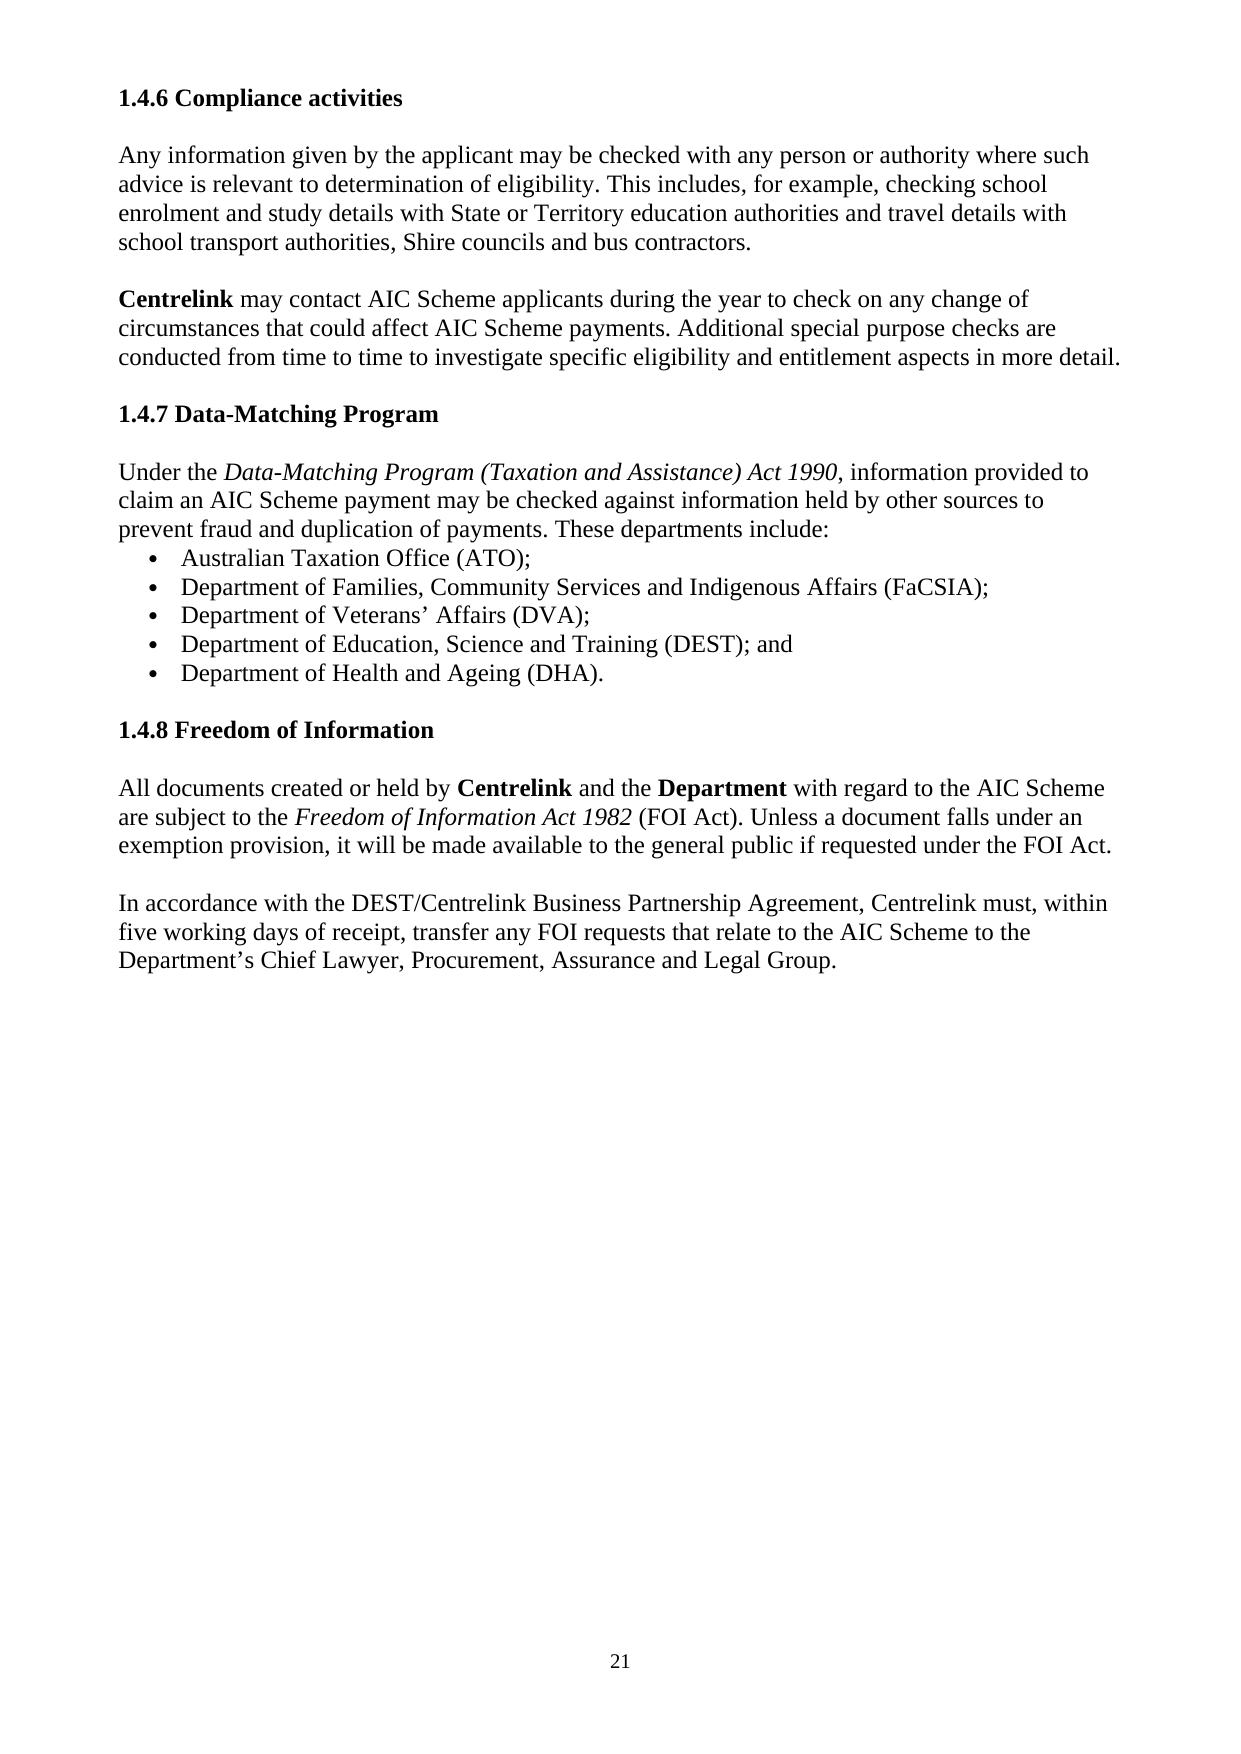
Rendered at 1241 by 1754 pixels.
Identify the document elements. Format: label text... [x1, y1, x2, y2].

text Under the Data-Matching Program (Taxation and Asstance) Act 1990, information provided to claim an AIC Scheme payment may be checked against information held by other sources to prevent fraud and duplication of payments. These departments include: [118, 457, 1122, 543]
list Department of Veterans’ Affairs (DVA); [149, 601, 1122, 629]
list Department of Education, Science and Training (DEST); and [149, 629, 1122, 658]
text Centrelink may contact AIC Scheme applicants during the year to check on any change of circumstances that could affect AIC Scheme payments. Additional special purpose checks are conducted from time to time to investigate specific eligibility and entitlement aspects in more detail. [118, 284, 1122, 371]
text All documents created or held by Centrelink and the Department with regard to the AIC Scheme are subject to the Freedom of Information Act 1982 (FOI Act). Unless a document falls under an exemption provion, it will be made available to the general public if requested under the FOI Act. [118, 773, 1122, 859]
list Department of Health and Ageing (DHA). [149, 658, 1122, 687]
list Australian Taxation Office (ATO); [149, 543, 1122, 572]
subtitle 1.4.7 Data-Matching Program [118, 399, 1122, 428]
subtitle 1.4.6 Compliance activities [118, 83, 1122, 112]
list Department of Families, Community Services and Indigenous Affairs (FaCSIA); [149, 572, 1122, 601]
text In accordance with the DEST/Centrelink Business Partnership Agreement, Centrelink must, within five working days of receipt, transfer any FOI requests that relate to the AIC Scheme to the Department’s Chief Lawyer, Procurement, Assurance and Legal Group. [118, 888, 1122, 974]
text Any information given by the applicant may be checked with any person or authority where such advice relevant to determination of eligibility. Th includes, for example, checking school enrolment and study details with State or Territory education authorities and travel details with school transport authorities, Shire councils and bus contractors. [118, 141, 1122, 256]
subtitle 1.4.8 Freedom of Information [118, 716, 1122, 744]
